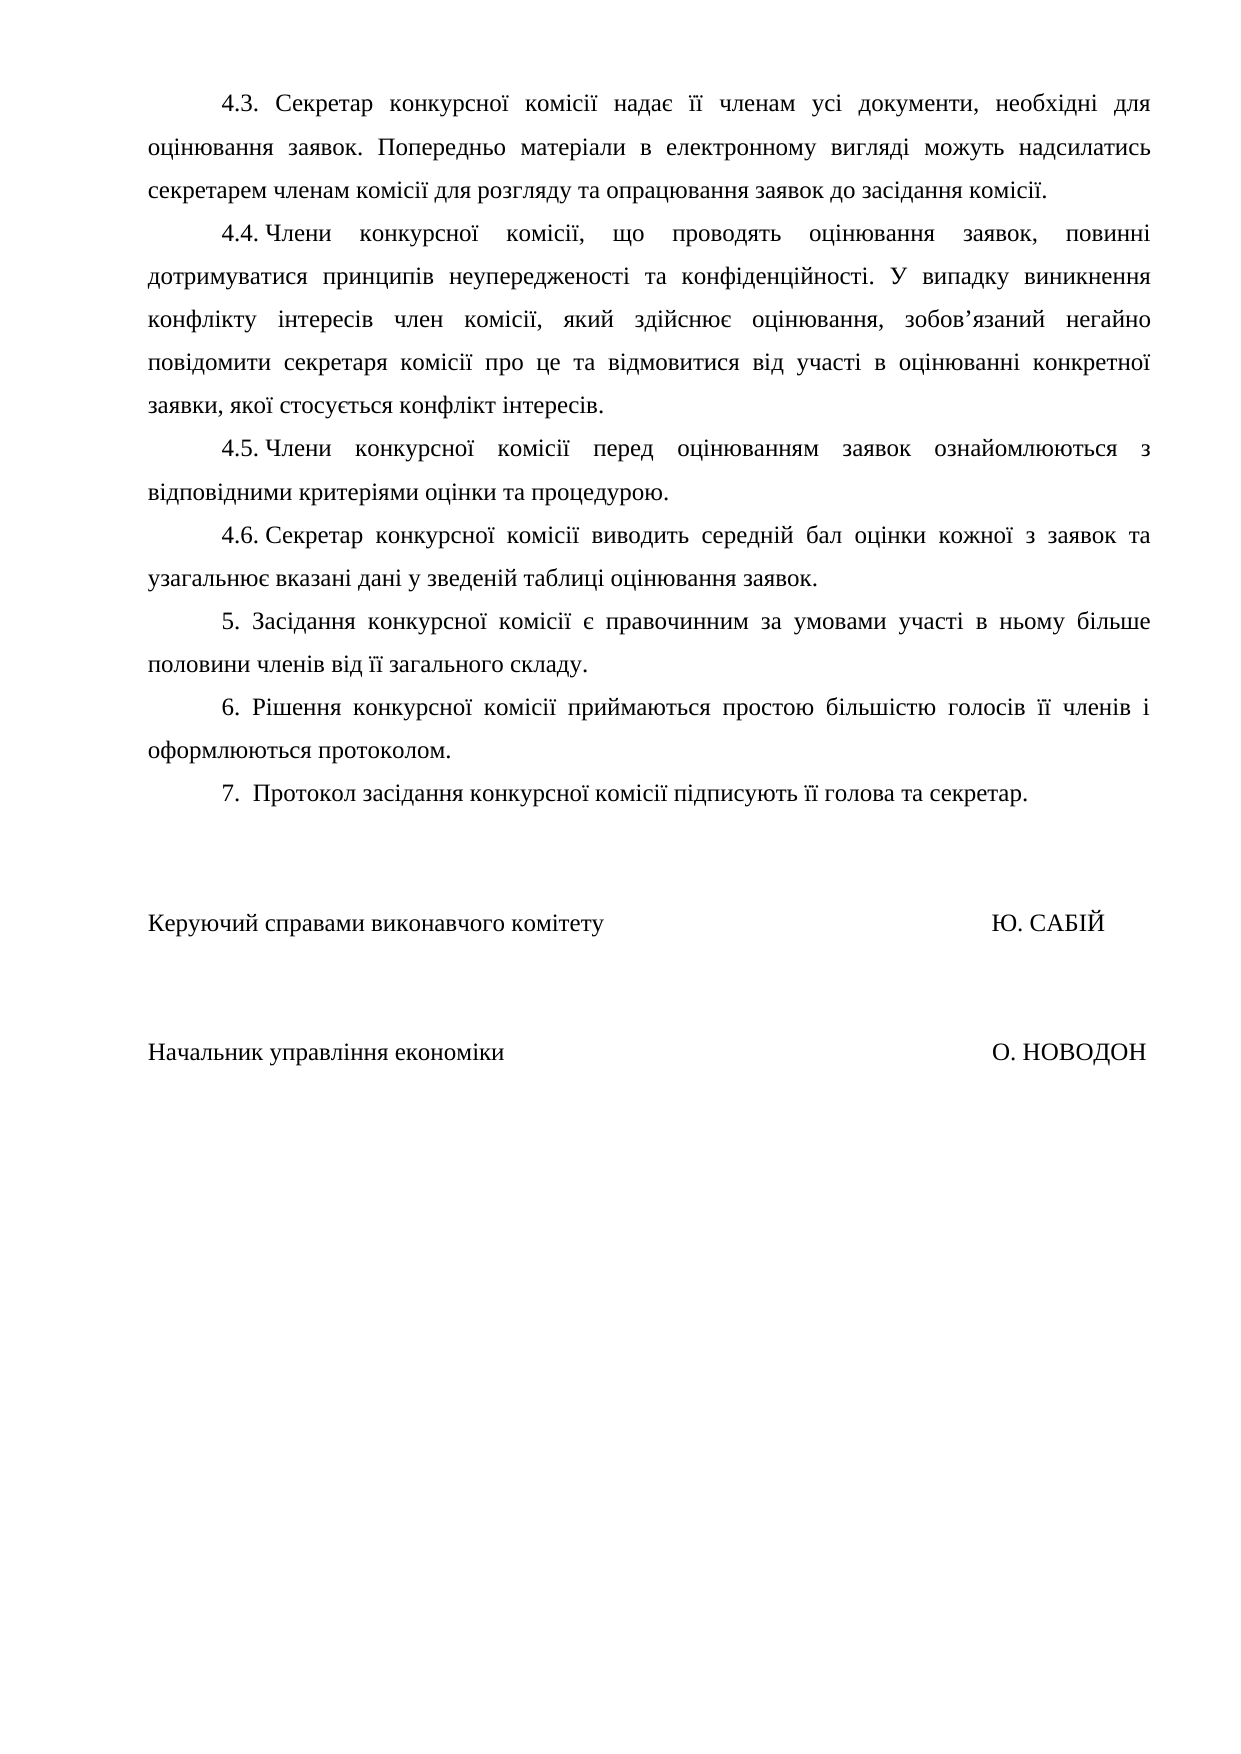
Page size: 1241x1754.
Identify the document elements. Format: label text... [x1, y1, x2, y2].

text Начальник управління економіки О. НОВОДОН [148, 1037, 1152, 1066]
text 7. Протокол засідання конкурсної комісії підписують її голова та секретар. [148, 778, 1152, 807]
text 6. Рішення конкурсної комісії приймаються простою більшістю голосів її членів і оформлюються протоколом. [148, 692, 1152, 764]
text 4.4. Члени конкурсної комісії, що проводять оцінювання заявок, повинні дотримуватися принципів неупередженості та конфіденційності. У випадку виникнення конфлікту інтересів член комісії, який здійснює оцінювання, зобов’язаний негайно повідомити секретаря комісії про це та відмовитися від участі в оцінюванні конкретної заявки, якої стосується конфлікт інтересів. [148, 218, 1152, 419]
text 4.6. Секретар конкурсної комісії виводить середній бал оцінки кожної з заявок та узагальнює вказані дані у зведеній таблиці оцінювання заявок. [148, 520, 1152, 592]
text 4.5. Члени конкурсної комісії перед оцінюванням заявок ознайомлюються з відповідними критеріями оцінки та процедурою. [148, 433, 1152, 505]
text Керуючий справами виконавчого комітету Ю. САБІЙ [148, 908, 1152, 937]
text 5. Засідання конкурсної комісії є правочинним за умовами участі в ньому більше половини членів від її загального складу. [148, 606, 1152, 678]
text 4.3. Секретар конкурсної комісії надає її членам усі документи, необхідні для оцінювання заявок. Попередньо матеріали в електронному вигляді можуть надсилатись секретарем членам комісії для розгляду та опрацювання заявок до засідання комісії. [148, 88, 1152, 203]
